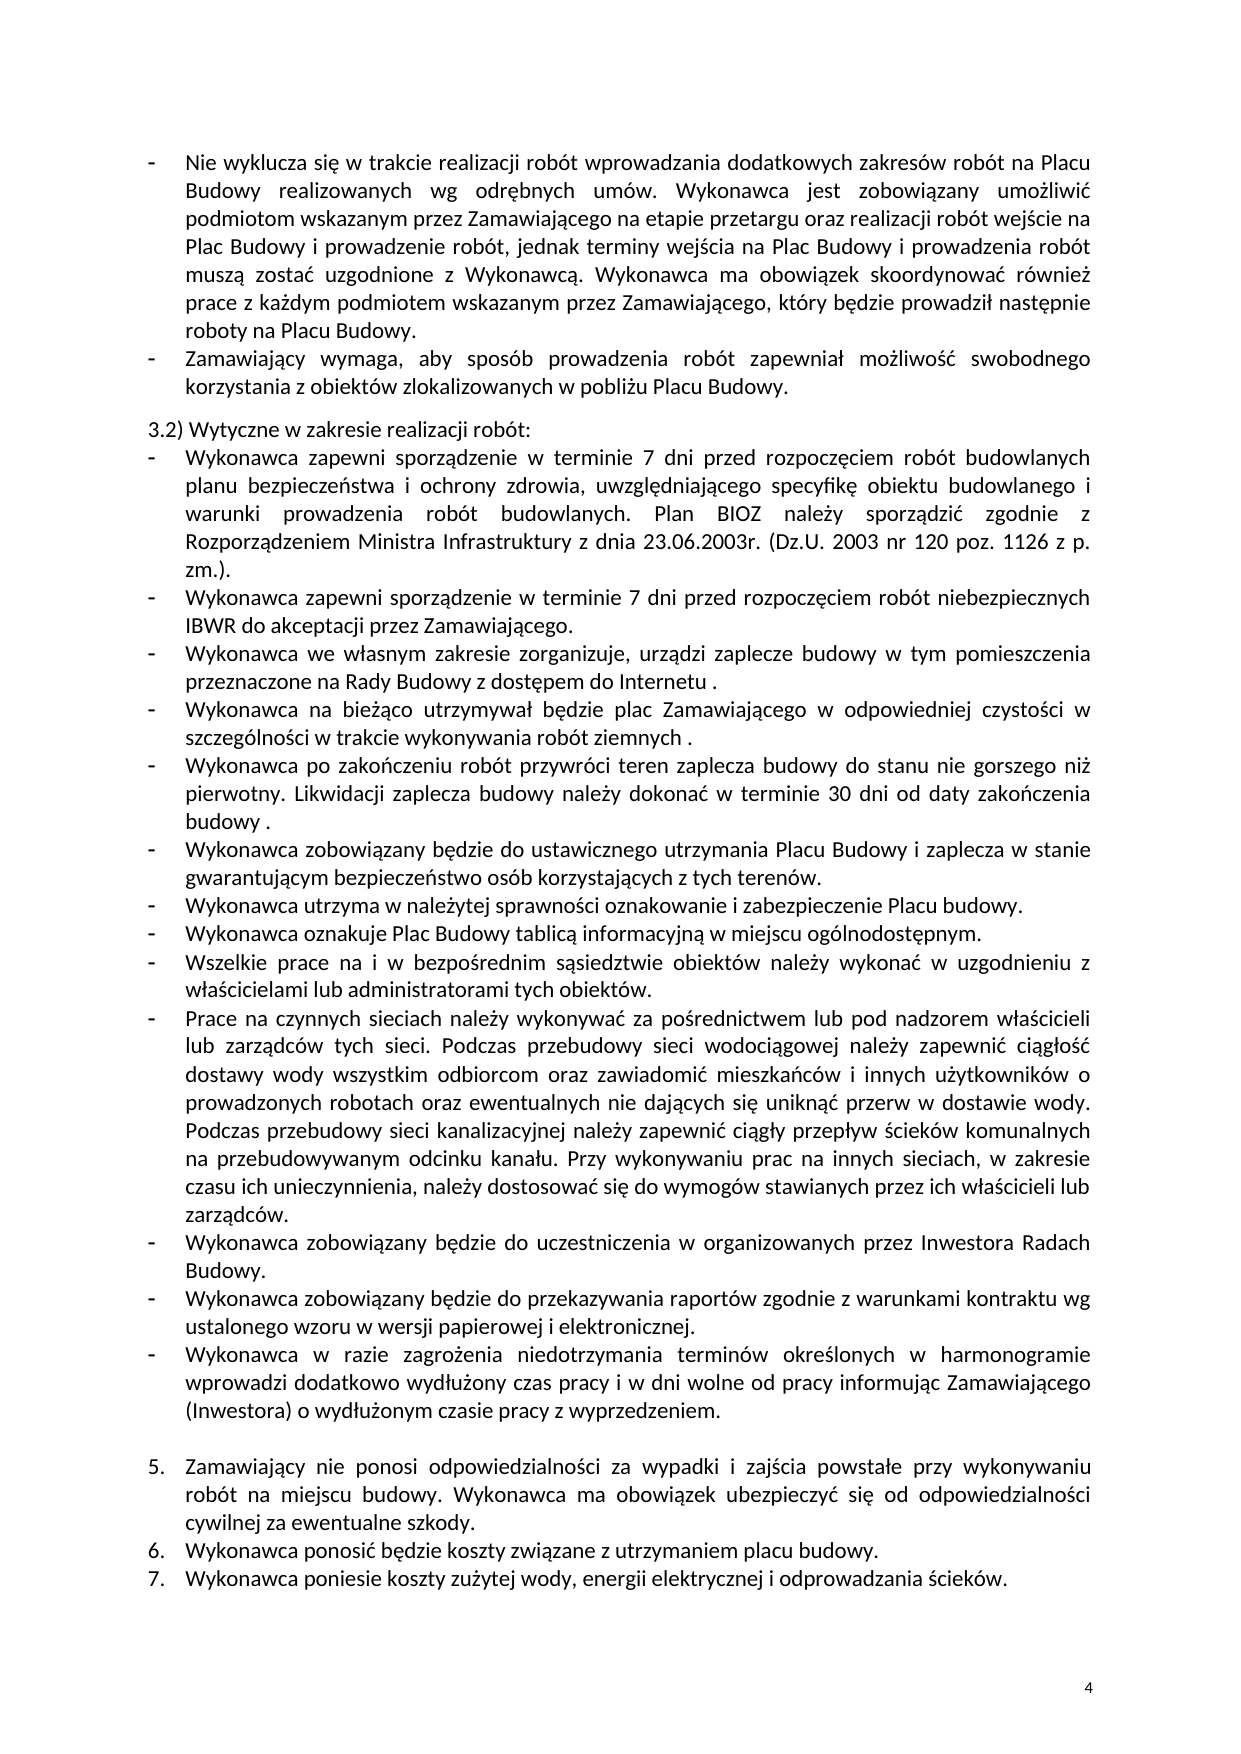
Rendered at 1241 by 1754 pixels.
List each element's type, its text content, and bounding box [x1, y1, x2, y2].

list Wykonawca ponosić będzie koszty związane z utrzymaniem placu budowy. [148, 1536, 1093, 1564]
list Wykonawca zapewni sporządzenie w terminie 7 dni przed rozpoczęciem robót niebezpiecznych IBWR do akceptacji przez Zamawiającego. [148, 583, 1092, 639]
list Nie wyklucza się w trakcie realizacji robót wprowadzania dodatkowych zakresów robót na Placu Budowy realizowanych wg odrębnych umów. Wykonawca jest zobowiązany umożliwić podmiotom wskazanym przez Zamawiającego na etapie przetargu oraz realizacji robót wejście na Plac Budowy i prowadzenie robót, jednak terminy wejścia na Plac Budowy i prowadzenia robót muszą zostać uzgodnione z Wykonawcą. Wykonawca ma obowiązek skoordynować również prace z każdym podmiotem wskazanym przez Zamawiającego, który będzie prowadził następnie roboty na Placu Budowy. [148, 148, 1092, 344]
list Wykonawca zapewni sporządzenie w terminie 7 dni przed rozpoczęciem robót budowlanych planu bezpieczeństwa i ochrony zdrowia, uwzględniającego specyfikę obiektu budowlanego i warunki prowadzenia robót budowlanych. Plan BIOZ należy sporządzić zgodnie z Rozporządzeniem Ministra Infrastruktury z dnia 23.06.2003r. (Dz.U. 2003 nr 120 poz. 1126 z p. zm.). [148, 443, 1092, 583]
list Prace na czynnych sieciach należy wykonywać za pośrednictwem lub pod nadzorem właścicieli lub zarządców tych sieci. Podczas przebudowy sieci wodociągowej należy zapewnić ciągłość dostawy wody wszystkim odbiorcom oraz zawiadomić mieszkańców i innych użytkowników o prowadzonych robotach oraz ewentualnych nie dających się uniknąć przerw w dostawie wody. Podczas przebudowy sieci kanalizacyjnej należy zapewnić ciągły przepływ ścieków komunalnych na przebudowywanym odcinku kanału. Przy wykonywaniu prac na innych sieciach, w zakresie czasu ich unieczynnienia, należy dostosować się do wymogów stawianych przez ich właścicieli lub zarządców. [148, 1004, 1092, 1228]
list Wykonawca utrzyma w należytej sprawności oznakowanie i zabezpieczenie Placu budowy. [148, 892, 1092, 919]
list Wykonawca zobowiązany będzie do ustawicznego utrzymania Placu Budowy i zaplecza w stanie gwarantującym bezpieczeństwo osób korzystających z tych terenów. [148, 836, 1092, 892]
text 3.2) Wytyczne w zakresie realizacji robót: [148, 415, 1092, 443]
list Wykonawca we własnym zakresie zorganizuje, urządzi zaplecze budowy w tym pomieszczenia przeznaczone na Rady Budowy z dostępem do Internetu . [148, 639, 1092, 695]
list Wszelkie prace na i w bezpośrednim sąsiedztwie obiektów należy wykonać w uzgodnieniu z właścicielami lub administratorami tych obiektów. [148, 948, 1092, 1004]
list Wykonawca zobowiązany będzie do przekazywania raportów zgodnie z warunkami kontraktu wg ustalonego wzoru w wersji papierowej i elektronicznej. [148, 1284, 1092, 1340]
list Wykonawca w razie zagrożenia niedotrzymania terminów określonych w harmonogramie wprowadzi dodatkowo wydłużony czas pracy i w dni wolne od pracy informując Zamawiającego (Inwestora) o wydłużonym czasie pracy z wyprzedzeniem. [148, 1340, 1092, 1424]
list Zamawiający wymaga, aby sposób prowadzenia robót zapewniał możliwość swobodnego korzystania z obiektów zlokalizowanych w pobliżu Placu Budowy. [148, 344, 1092, 400]
list Wykonawca zobowiązany będzie do uczestniczenia w organizowanych przez Inwestora Radach Budowy. [148, 1228, 1092, 1284]
list Wykonawca poniesie koszty zużytej wody, energii elektrycznej i odprowadzania ścieków. [148, 1564, 1093, 1592]
list Wykonawca na bieżąco utrzymywał będzie plac Zamawiającego w odpowiedniej czystości w szczególności w trakcie wykonywania robót ziemnych . [148, 695, 1092, 751]
list Zamawiający nie ponosi odpowiedzialności za wypadki i zajścia powstałe przy wykonywaniu robót na miejscu budowy. Wykonawca ma obowiązek ubezpieczyć się od odpowiedzialności cywilnej za ewentualne szkody. [148, 1452, 1093, 1536]
list Wykonawca oznakuje Plac Budowy tablicą informacyjną w miejscu ogólnodostępnym. [148, 919, 1092, 948]
list Wykonawca po zakończeniu robót przywróci teren zaplecza budowy do stanu nie gorszego niż pierwotny. Likwidacji zaplecza budowy należy dokonać w terminie 30 dni od daty zakończenia budowy . [148, 751, 1092, 836]
